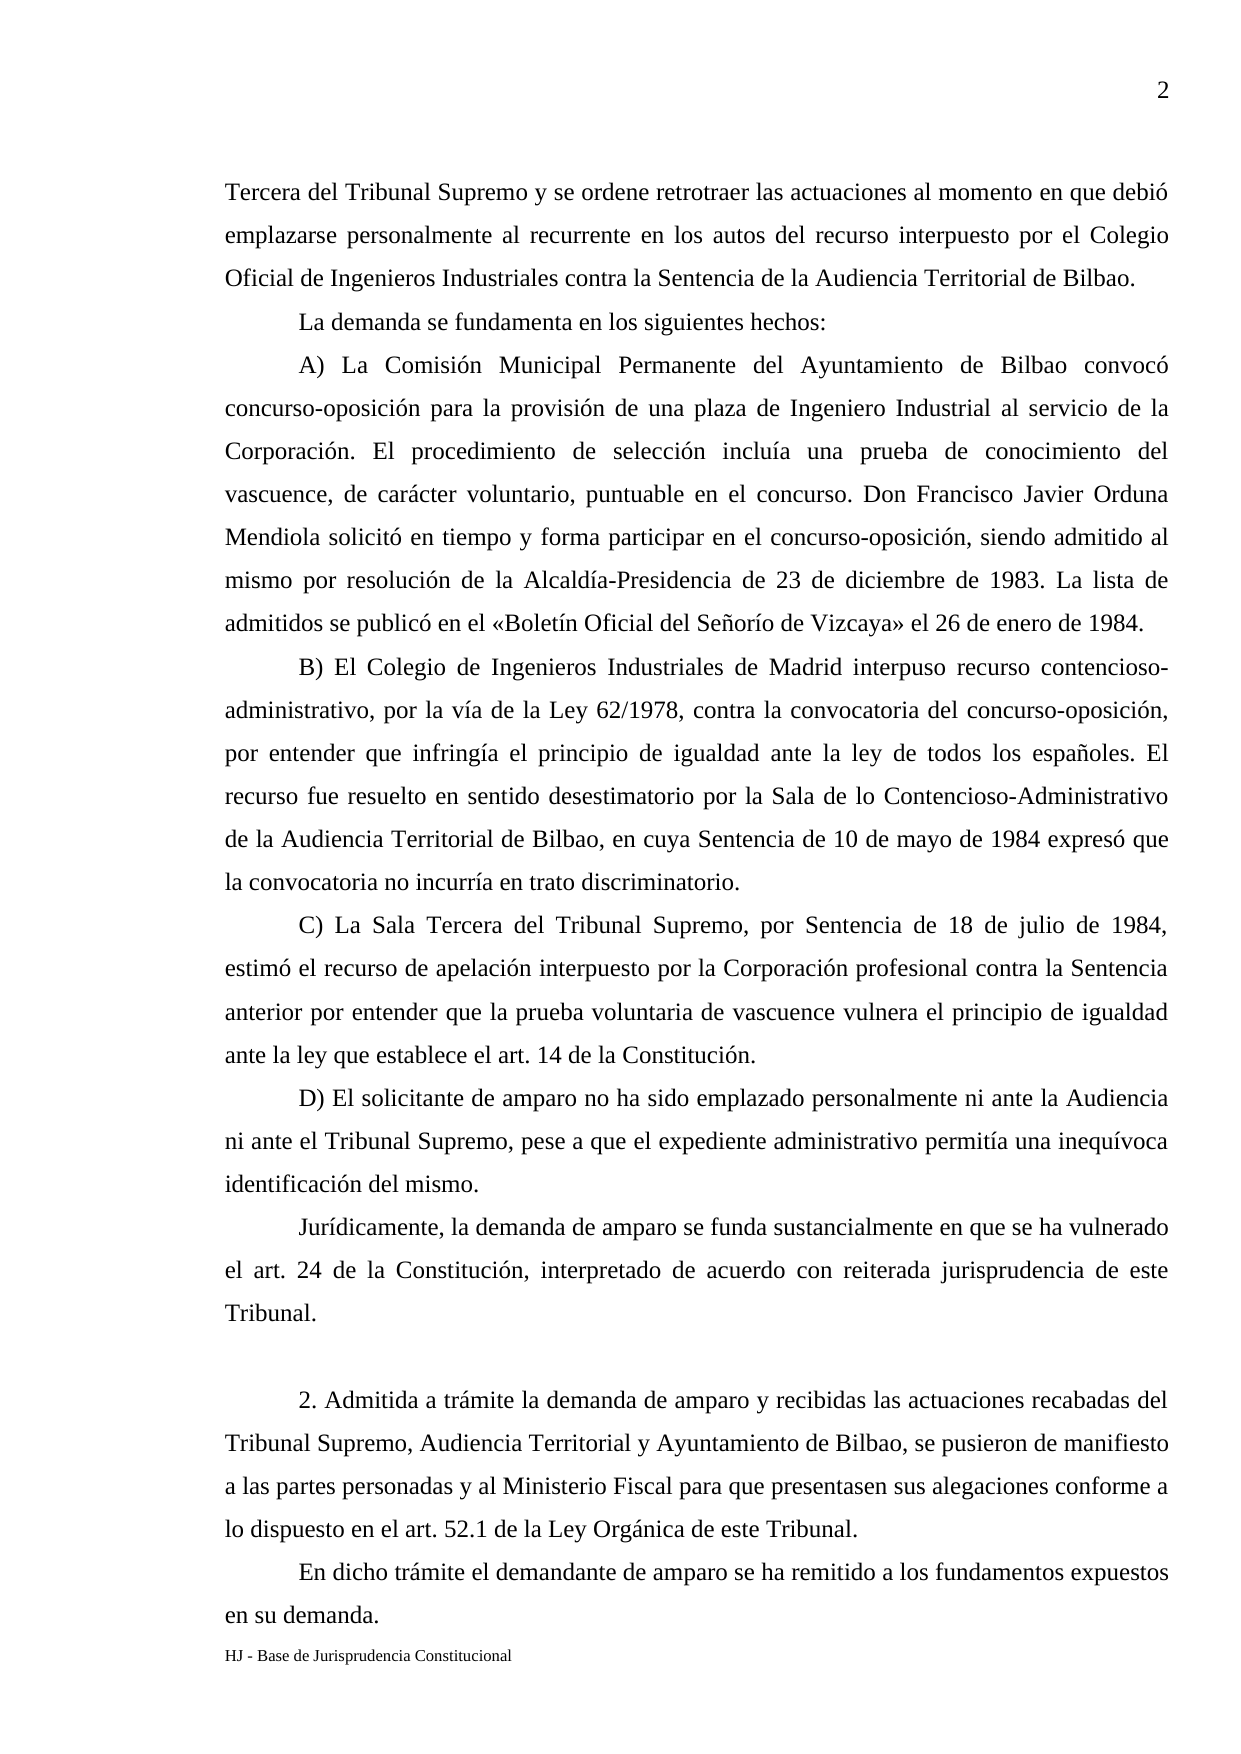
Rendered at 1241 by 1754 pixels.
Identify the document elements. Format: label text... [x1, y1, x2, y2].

text La demanda se fundamenta en los siguientes hechos: [224, 307, 1169, 335]
text A) La Comisión Municipal Permanente del Ayuntamiento de Bilbao convocó concurso-oposición para la provisión de una plaza de Ingeniero Industrial al servicio de la Corporación. El procedimiento de selección incluía una prueba de conocimiento del vascuence, de carácter voluntario, puntuable en el concurso. Don Francisco Javier Orduna Mendiola solicitó en tiempo y forma participar en el concurso-oposición, siendo admitido al mismo por resolución de la Alcaldía-Presidencia de 23 de diciembre de 1983. La lista de admitidos se publicó en el «Boletín Oficial del Señorío de Vizcaya» el 26 de enero de 1984. [224, 350, 1169, 637]
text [224, 177, 1169, 292]
text En dicho trámite el demandante de amparo se ha remitido a los fundamentos expuestos en su demanda. [224, 1557, 1169, 1629]
text 2. Admitida a trámite la demanda de amparo y recibidas las actuaciones recabadas del Tribunal Supremo, Audiencia Territorial y Ayuntamiento de Bilbao, se pusieron de manifiesto a las partes personadas y al Ministerio Fiscal para que presentasen sus alegaciones conforme a lo dispuesto en el art. 52.1 de la Ley Orgánica de este Tribunal. [224, 1385, 1169, 1543]
text B) El Colegio de Ingenieros Industriales de Madrid interpuso recurso contencioso-administrativo, por la vía de la Ley 62/1978, contra la convocatoria del concurso-oposición, por entender que infringía el principio de igualdad ante la ley de todos los españoles. El recurso fue resuelto en sentido desestimatorio por la Sala de lo Contencioso-Administrativo de la Audiencia Territorial de Bilbao, en cuya Sentencia de 10 de mayo de 1984 expresó que la convocatoria no incurría en trato discriminatorio. [224, 652, 1169, 896]
text Jurídicamente, la demanda de amparo se funda sustancialmente en que se ha vulnerado el art. 24 de la Constitución, interpretado de acuerdo con reiterada jurisprudencia de este Tribunal. [224, 1212, 1169, 1327]
text C) La Sala Tercera del Tribunal Supremo, por Sentencia de 18 de julio de 1984, estimó el recurso de apelación interpuesto por la Corporación profesional contra la Sentencia anterior por entender que la prueba voluntaria de vascuence vulnera el principio de igualdad ante la ley que establece el art. 14 de la Constitución. [224, 910, 1169, 1068]
text D) El solicitante de amparo no ha sido emplazado personalmente ni ante la Audiencia ni ante el Tribunal Supremo, pese a que el expediente administrativo permitía una inequívoca identificación del mismo. [224, 1083, 1169, 1198]
